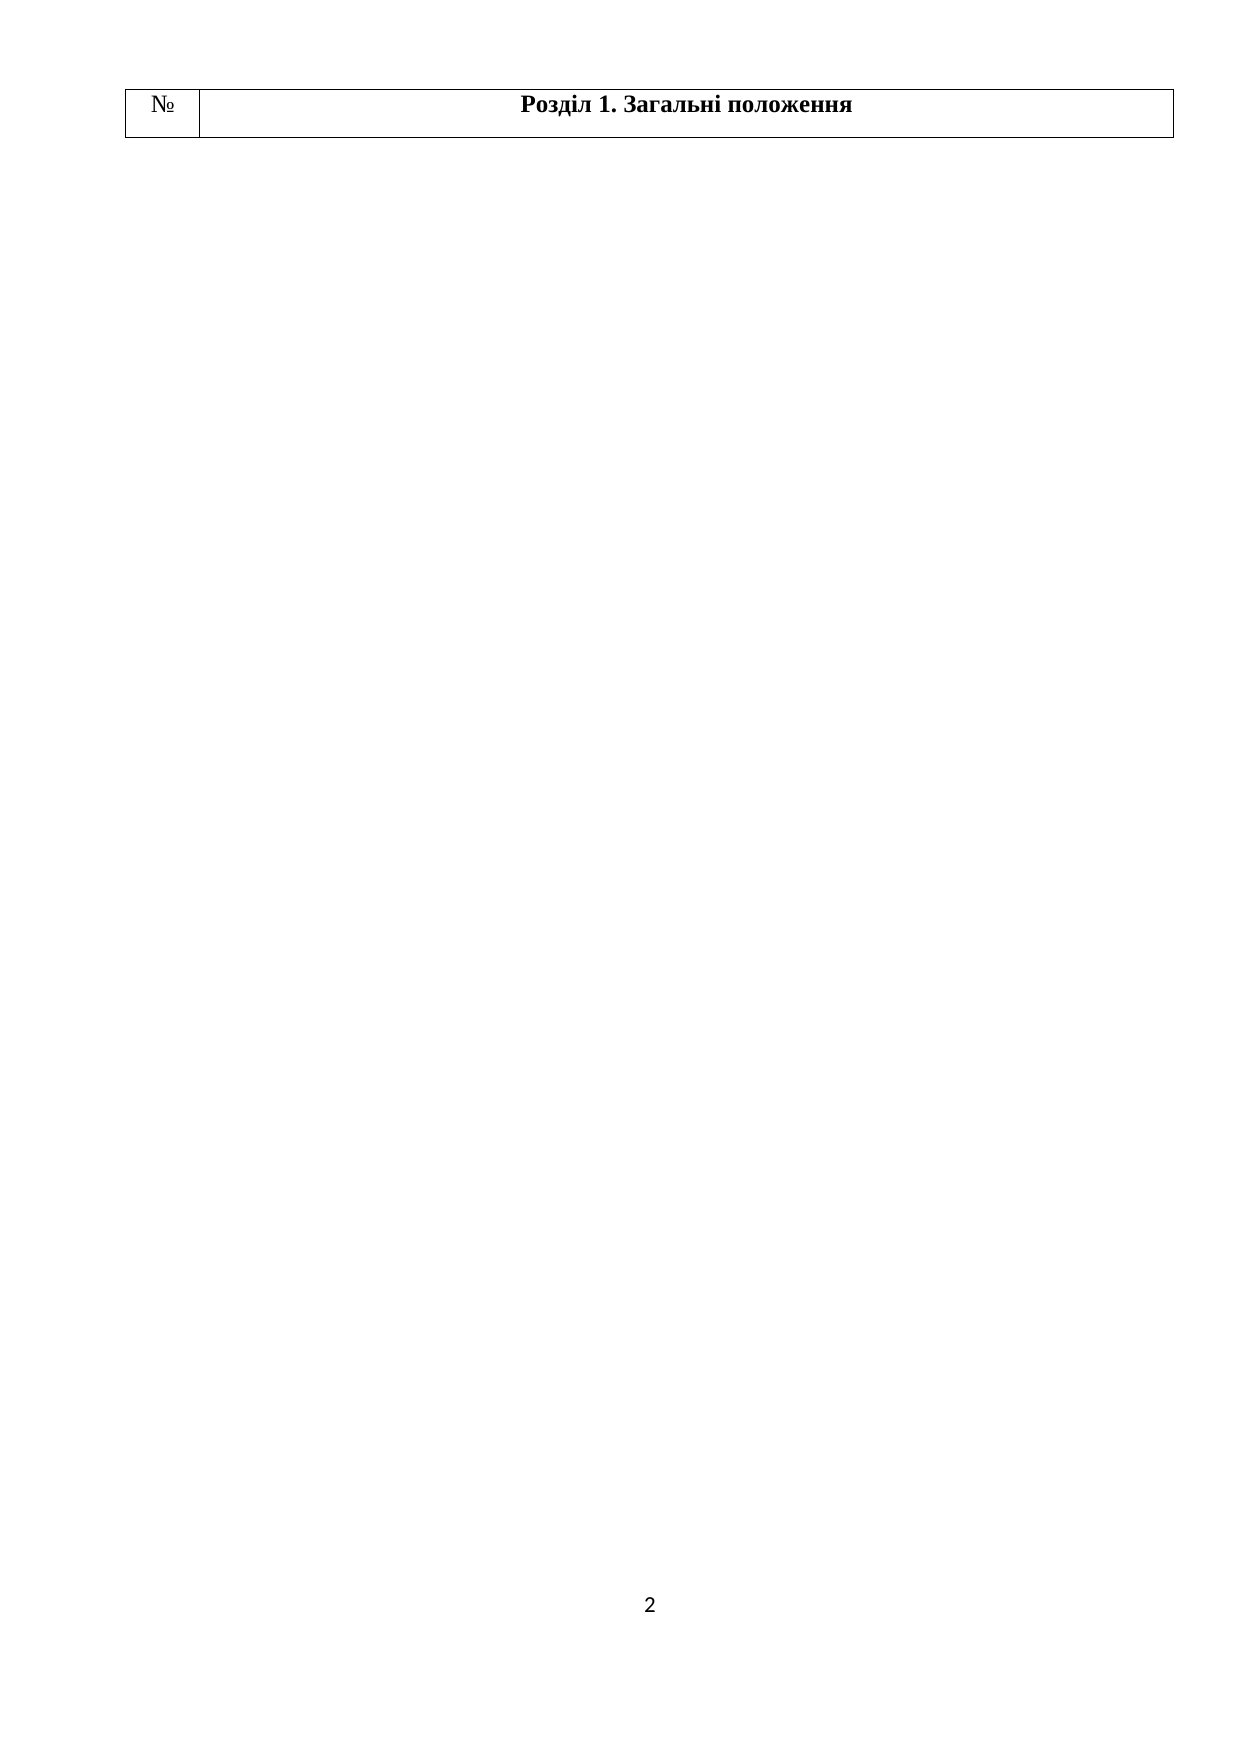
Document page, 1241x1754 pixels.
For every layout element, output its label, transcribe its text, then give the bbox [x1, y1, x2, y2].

table_header № [126, 90, 199, 137]
table_header Розділ 1. Загальні положення [200, 90, 1173, 137]
